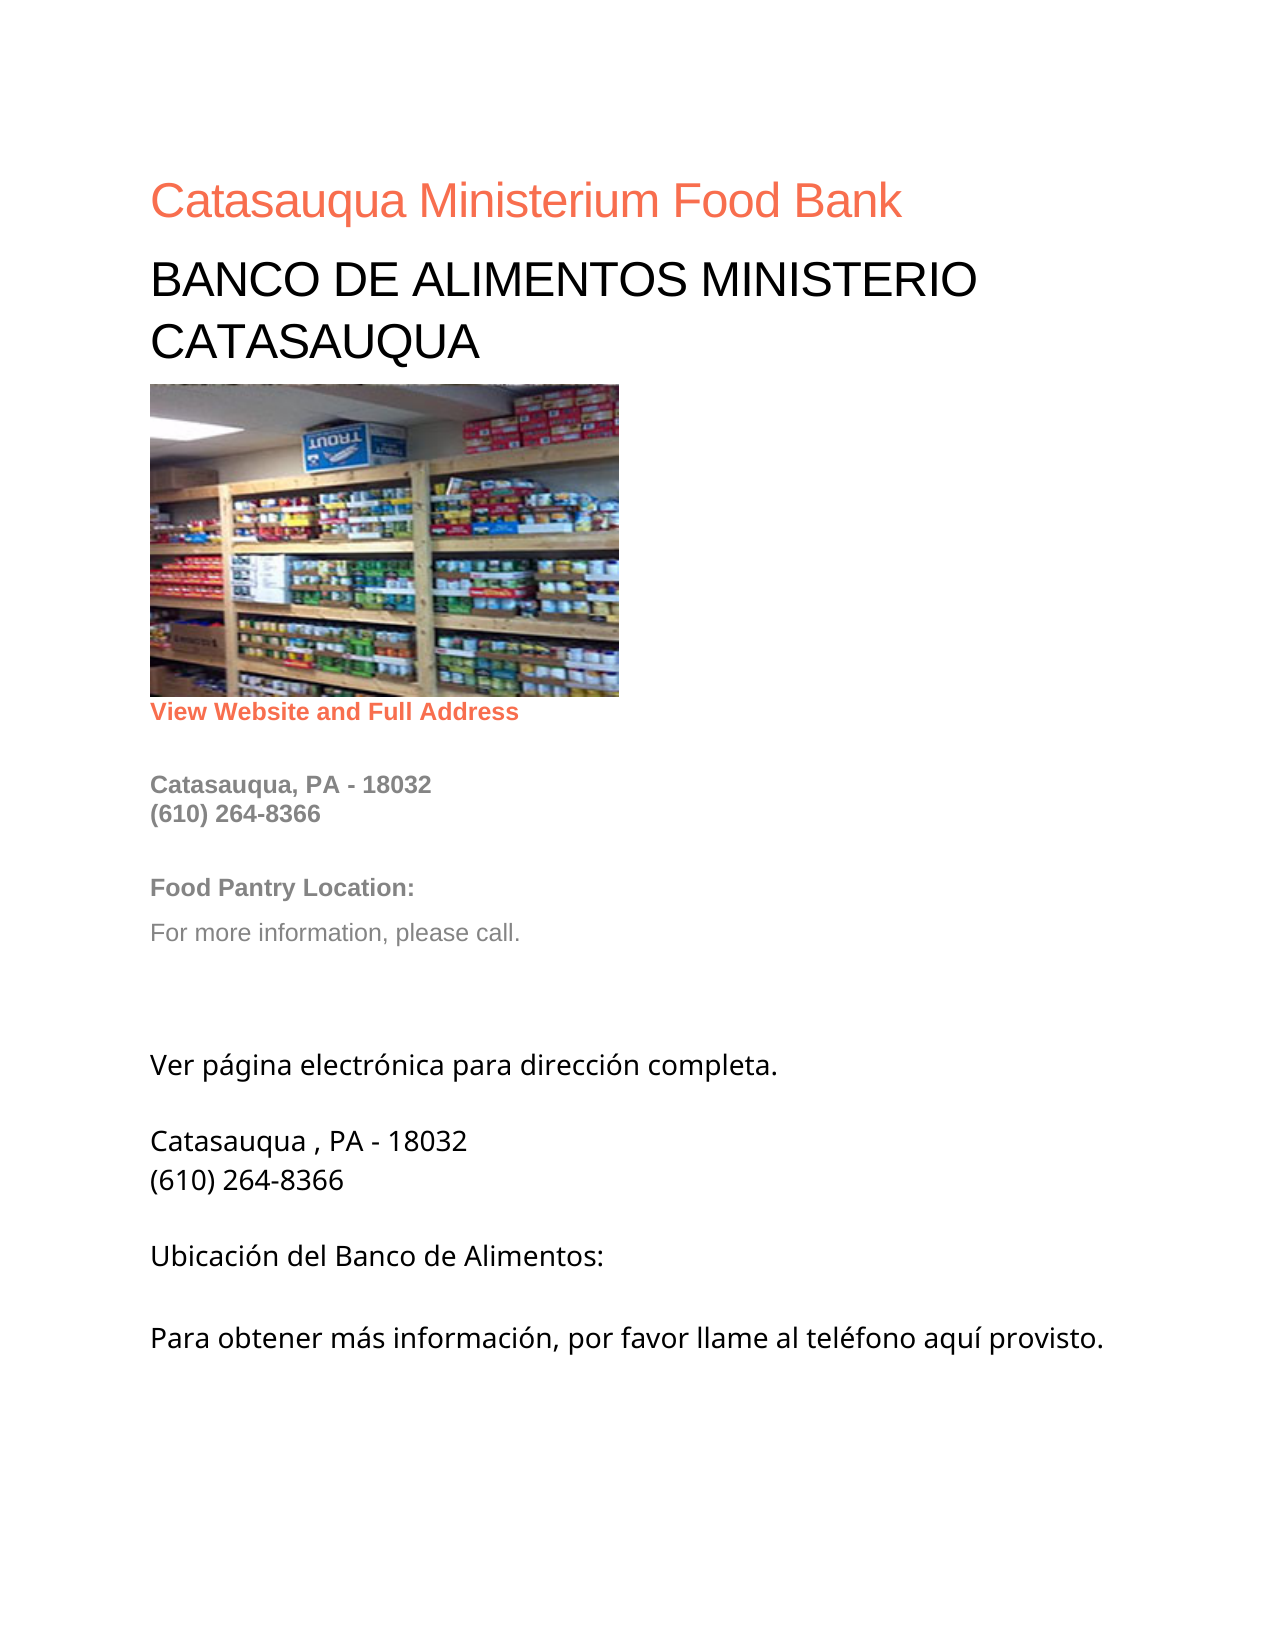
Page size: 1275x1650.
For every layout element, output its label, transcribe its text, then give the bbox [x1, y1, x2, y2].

text Food Pantry Location: [150, 872, 1125, 901]
text View Website and Full Address [150, 697, 1125, 754]
text Catasauqua Ministerium Food Bank [150, 166, 1125, 228]
text For more information, please call. [150, 918, 1125, 947]
text Ver página electrónica para dirección completa. Catasauqua , PA - 18032 (610) 264-8366 Ubicación del Banco de Alimentos: [150, 1045, 1125, 1303]
text BANCO DE ALIMENTOS MINISTERIO CATASAUQUA [150, 244, 1125, 369]
text Catasauqua, PA - 18032 (610) 264-8366 [150, 770, 1125, 856]
picture [150, 384, 619, 697]
text Para obtener más información, por favor llame al teléfono aquí provisto. [150, 1319, 1125, 1357]
